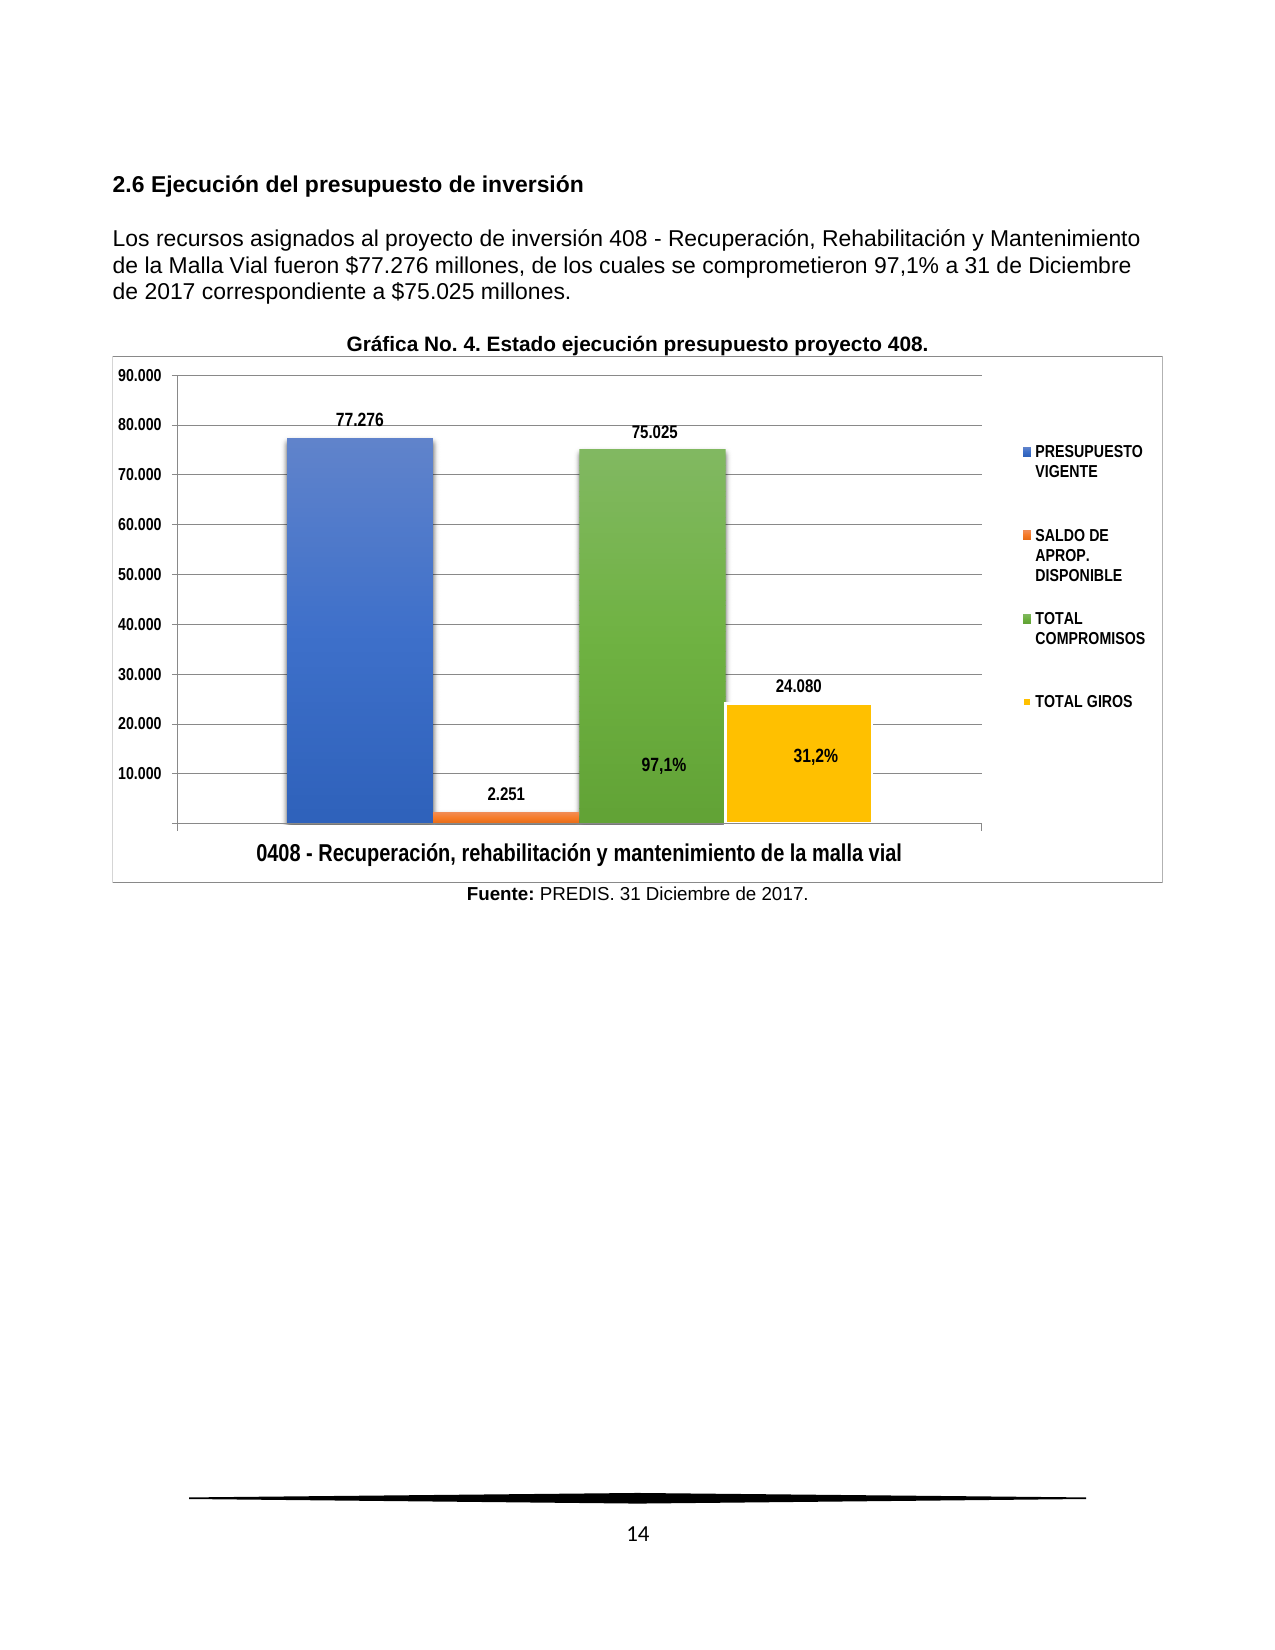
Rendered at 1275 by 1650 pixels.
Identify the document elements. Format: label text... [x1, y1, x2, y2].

text Los recursos asignados al proyecto de inversión 408 - Recuperación, Rehabilitación y Mantenimiento de la Malla Vial fueron $77.276 millones, de los cuales se comprometieron 97,1% a 31 de Diciembre de 2017 correspondiente a $75.025 millones. [112, 225, 1162, 304]
text Fuente: PREDIS. 31 Diciembre de 2017. [112, 883, 1162, 904]
text Gráfica No. 4. Estado ejecución presupuesto proyecto 408. [112, 332, 1162, 356]
subtitle 2.6 Ejecución del presupuesto de inversión [112, 171, 1162, 197]
